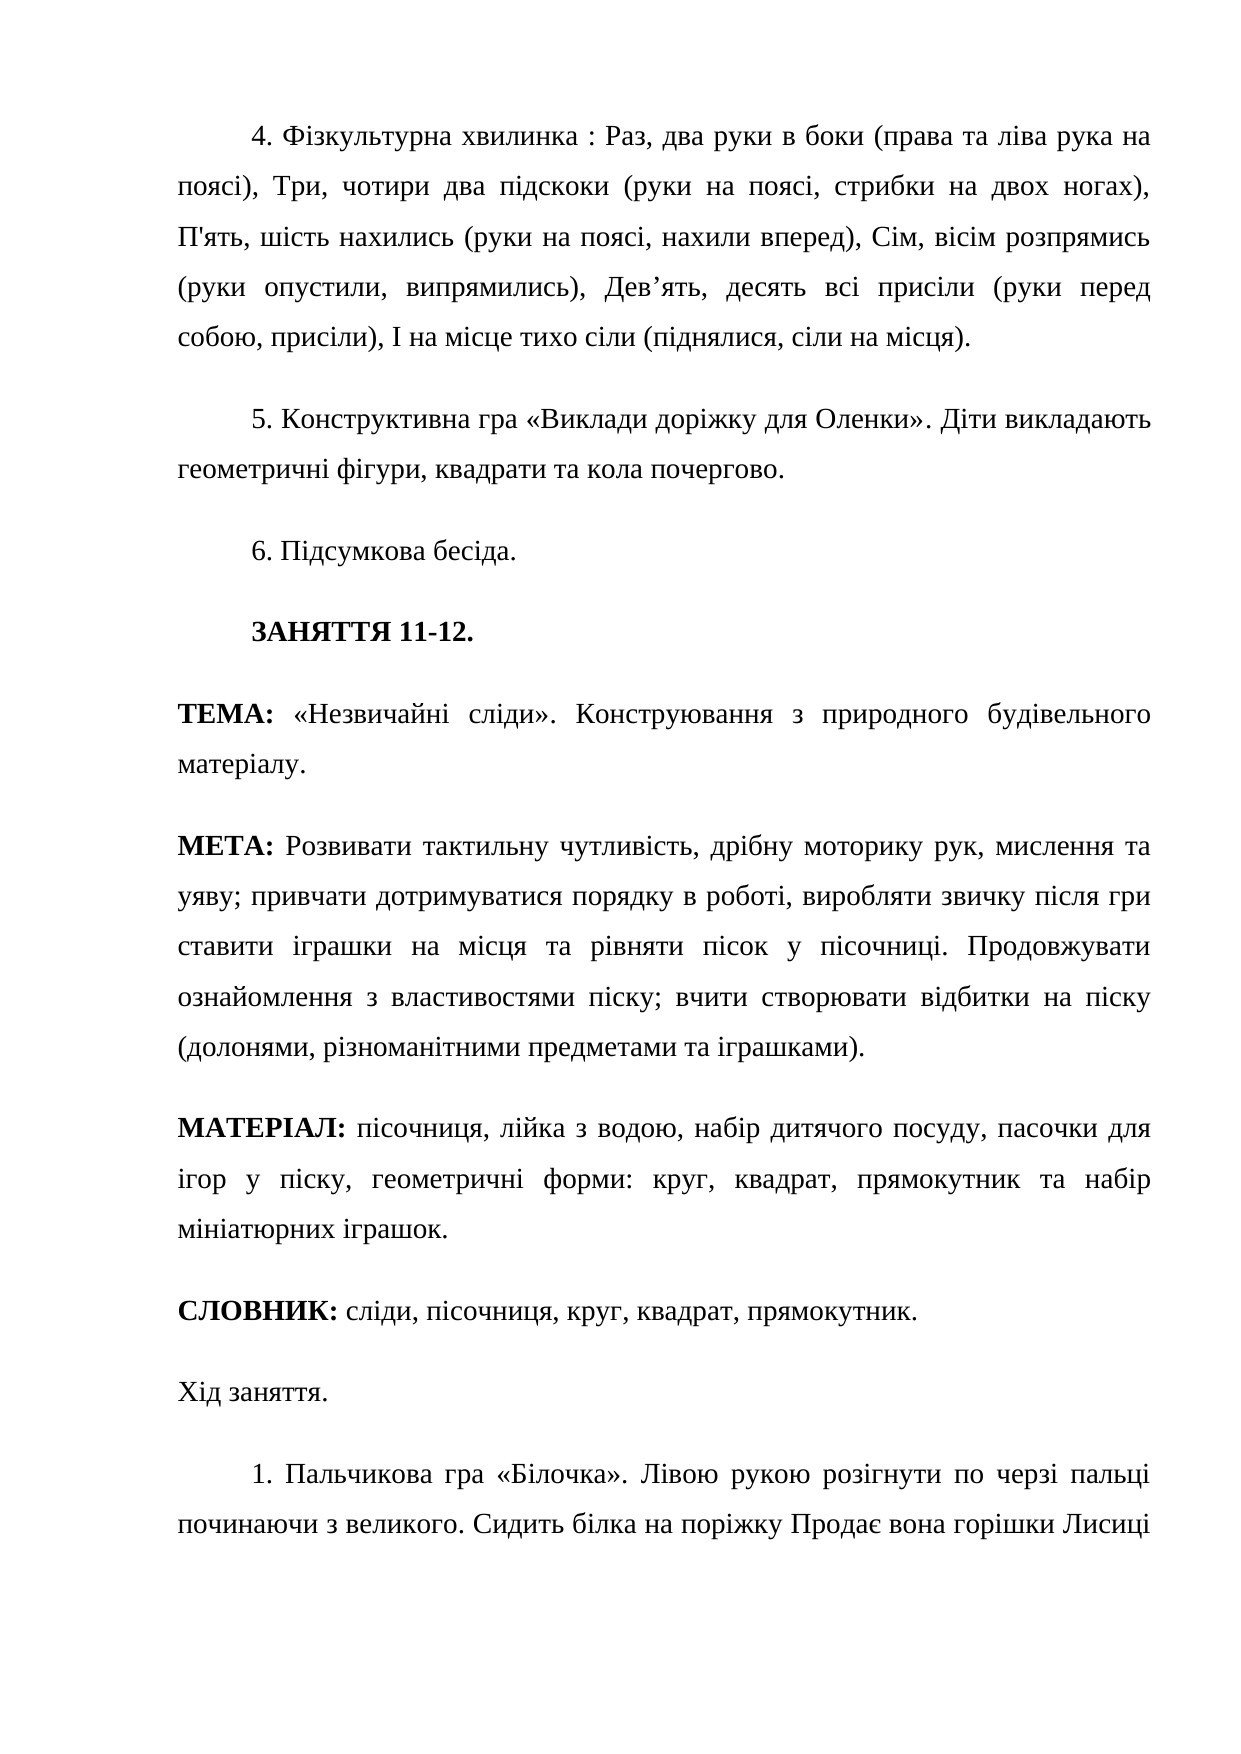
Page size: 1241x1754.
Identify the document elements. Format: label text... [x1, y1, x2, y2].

text 4. Фізкультурна хвилинка : Раз, два руки в боки (права та ліва рука на поясі), Три, чотири два підскоки (руки на поясі, стрибки на двох ногах), П'ять, шість нахились (руки на поясі, нахили вперед), Сім, вісім розпрямись (руки опустили, випрямились), Дев’ять, десять всі присіли (руки перед собою, присіли), І на місце тихо сіли (піднялися, сіли на місця). [177, 118, 1152, 353]
text МАТЕРІАЛ: пісочниця, лійка з водою, набір дитячого посуду, пасочки для ігор у піску, геометричні форми: круг, квадрат, прямокутник та набір мініатюрних іграшок. [177, 1111, 1152, 1245]
text МЕТА: Розвивати тактильну чутливість, дрібну моторику рук, мислення та уяву; привчати дотримуватися порядку в роботі, виробляти звичку після гри ставити іграшки на місця та рівняти пісок у пісочниці. Продовжувати ознайомлення з властивостями піску; вчити створювати відбитки на піску (долонями, різноманітними предметами та іграшками). [177, 828, 1152, 1063]
text СЛОВНИК: сліди, пісочниця, круг, квадрат, прямокутник. [177, 1293, 1152, 1326]
text 5. Конструктивна гра «Виклади доріжку для Оленки». Діти викладають геометричні фігури, квадрати та кола почергово. [177, 401, 1152, 485]
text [177, 1456, 1152, 1540]
text Хід заняття. [177, 1374, 1152, 1408]
text ЗАНЯТТЯ 11-12. [177, 614, 1152, 648]
text ТЕМА: «Незвичайні сліди». Конструювання з природного будівельного матеріалу. [177, 696, 1152, 780]
text 6. Підсумкова бесіда. [177, 533, 1152, 566]
